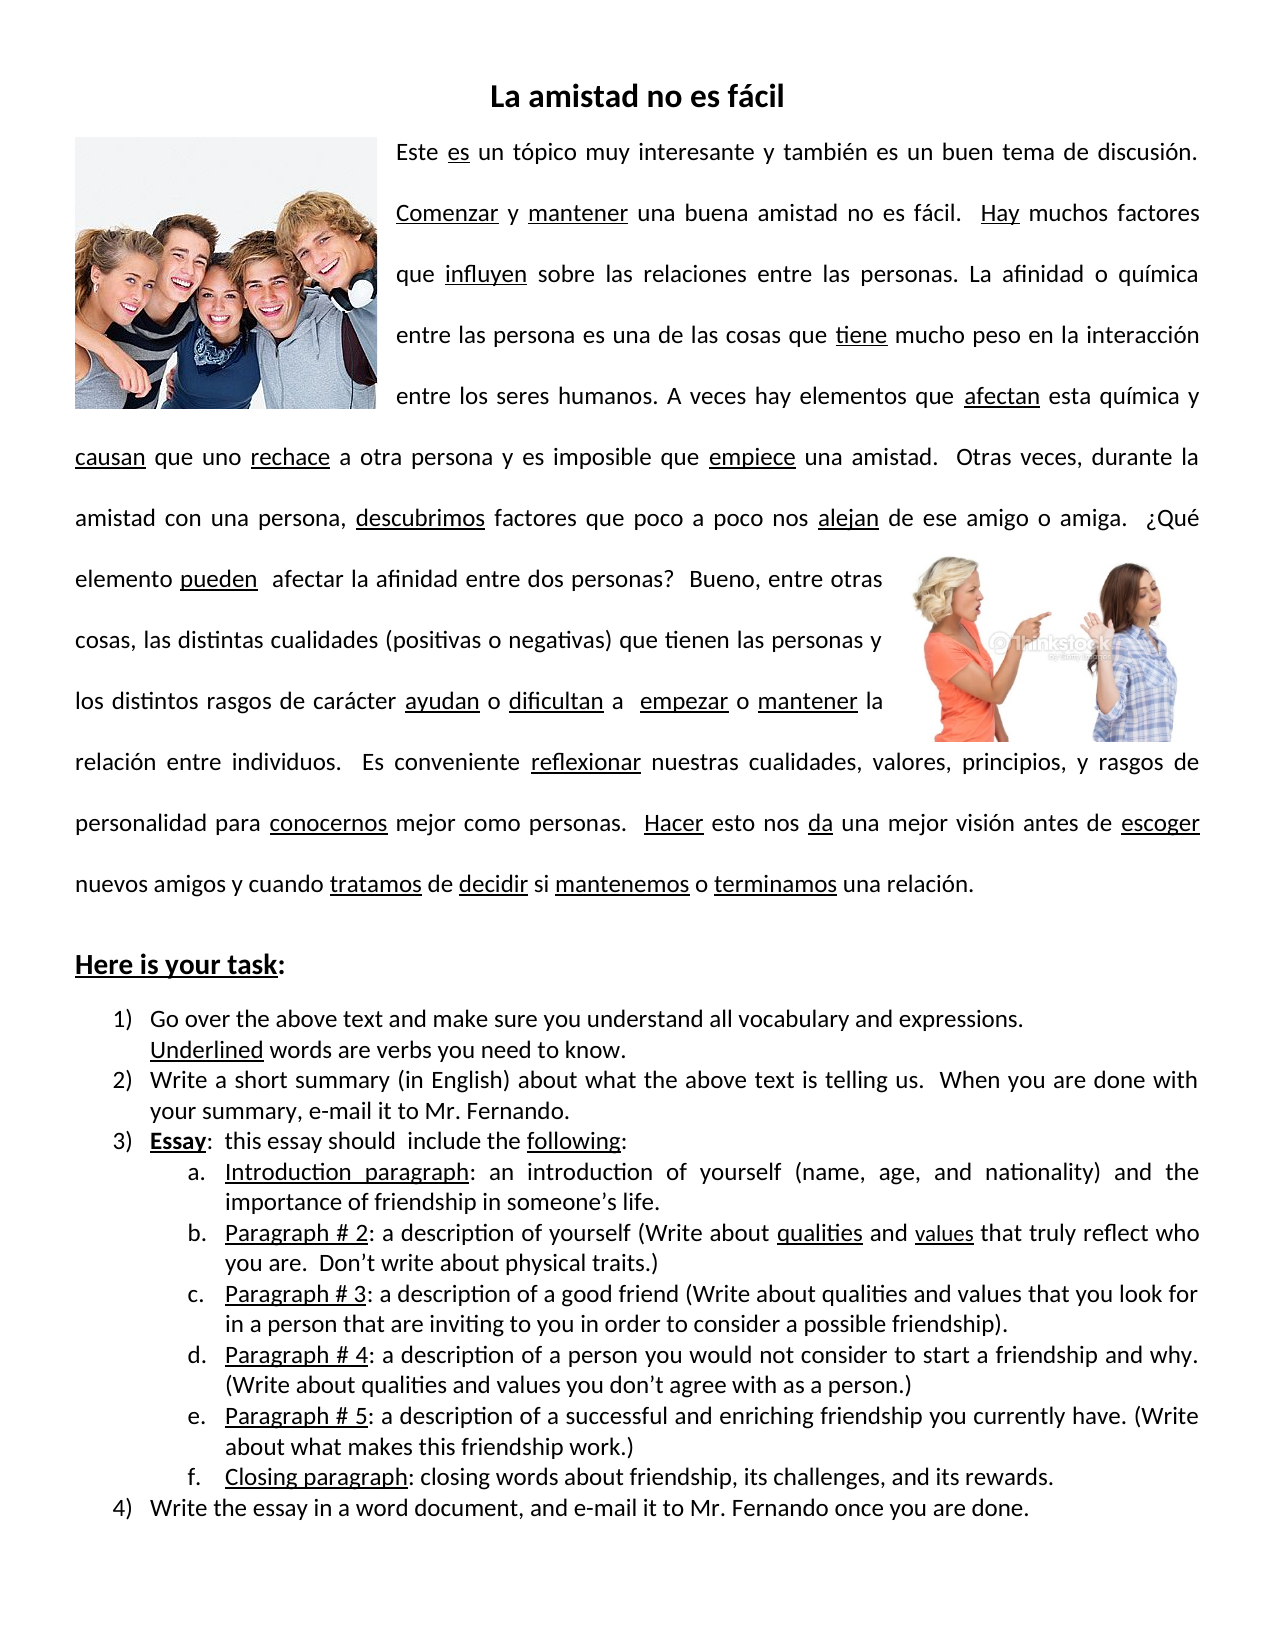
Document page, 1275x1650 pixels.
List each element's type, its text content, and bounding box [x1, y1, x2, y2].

list Write the essay in a word document, and e-mail it to Mr. Fernando once you are done. [112, 1492, 1200, 1522]
list Underlined words are verbs you need to know. [150, 1034, 1200, 1064]
text Este es un tópico muy interesante y también es un buen tema de discusión. Comenzar y mantener una buena amistad no es fácil. Hay muchos factores que influyen sobre las relaciones entre las personas. La afinidad o química entre las persona es una de las cosas que tiene mucho peso en la interacción entre los seres humanos. A veces hay elementos que afectan esta química y causan que uno rechace a otra persona y es imposible que empiece una amistad. Otras veces, durante la amistad con una persona, descubrimos factores que poco a poco nos alejan de ese amigo o amiga. ¿Qué elemento pueden afectar la afinidad entre dos personas? Bueno, entre otras cosas, las distintas cualidades (positivas o negativas) que tienen las personas y los distintos rasgos de carácter ayudan o dificultan a empezar o mantener la relación entre individuos. Es conveniente reflexionar nuestras cualidades, valores, principios, y rasgos de personalidad para conocernos mejor como personas. Hacer esto nos da una mejor visión antes de escoger nuevos amigos y cuando tratamos de decidir si mantenemos o terminamos una relación. [75, 136, 1200, 899]
list Essay: this essay should include the following: [112, 1126, 1200, 1156]
list Introduction paragraph: an introduction of yourself (name, age, and nationality) and the importance of friendship in someone’s life. [187, 1156, 1200, 1217]
list Closing paragraph: closing words about friendship, its challenges, and its rewards. [187, 1461, 1200, 1492]
list Paragraph # 3: a description of a good friend (Write about qualities and values that you look for in a person that are inviting to you in order to consider a possible friendship). [187, 1278, 1200, 1339]
list Go over the above text and make sure you understand all vocabulary and expressions. [112, 1003, 1200, 1034]
text Here is your task: [75, 946, 1200, 981]
list Write a short summary (in English) about what the above text is telling us. When you are done with your summary, e-mail it to Mr. Fernando. [112, 1064, 1200, 1126]
picture [75, 137, 378, 409]
list Paragraph # 4: a description of a person you would not consider to start a friendship and why. (Write about qualities and values you don’t agree with as a person.) [187, 1339, 1200, 1400]
list Paragraph # 2: a description of yourself (Write about qualities and values that truly reflect who you are. Don’t write about physical traits.) [187, 1217, 1200, 1278]
list Paragraph # 5: a description of a successful and enriching friendship you currently have. (Write about what makes this friendship work.) [187, 1400, 1200, 1461]
picture [902, 543, 1200, 742]
text La amistad no es fácil [75, 75, 1200, 116]
